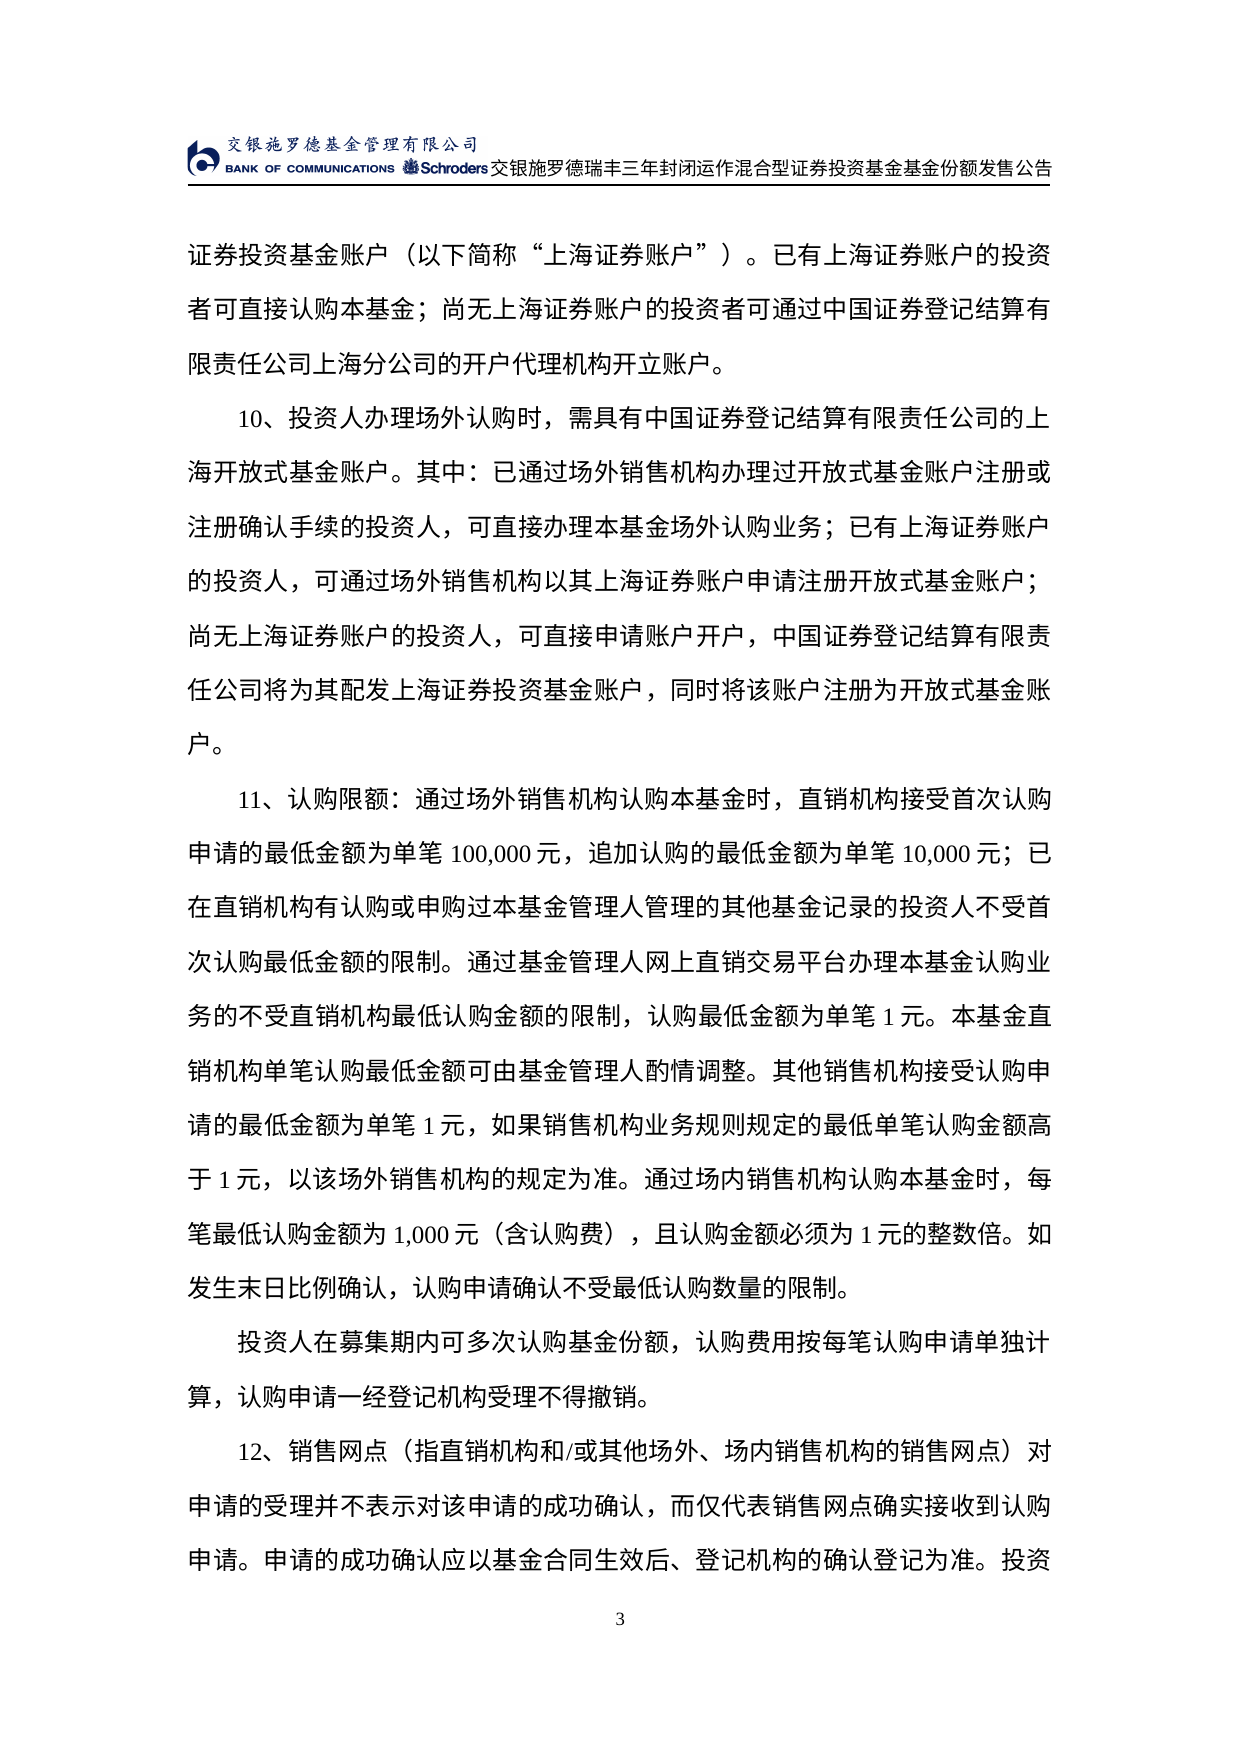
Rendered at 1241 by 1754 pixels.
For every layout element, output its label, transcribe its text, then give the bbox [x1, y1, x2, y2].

text 投资人在募集期内可多次认购基金份额，认购费用按每笔认购申请单独计算，认购申请一经登记机构受理不得撤销。 [187, 1323, 1053, 1413]
text 10、投资人办理场外认购时，需具有中国证券登记结算有限责任公司的上海开放式基金账户。其中：已通过场外销售机构办理过开放式基金账户注册或注册确认手续的投资人，可直接办理本基金场外认购业务；已有上海证券账户的投资人，可通过场外销售机构以其上海证券账户申请注册开放式基金账户；尚无上海证券账户的投资人，可直接申请账户开户，中国证券登记结算有限责任公司将为其配发上海证券投资基金账户，同时将该账户注册为开放式基金账户。 [187, 398, 1053, 761]
text 11、认购限额：通过场外销售机构认购本基金时，直销机构接受首次认购申请的最低金额为单笔100,000元，追加认购的最低金额为单笔10,000元；已在直销机构有认购或申购过本基金管理人管理的其他基金记录的投资人不受首次认购最低金额的限制。通过基金管理人网上直销交易平台办理本基金认购业务的不受直销机构最低认购金额的限制，认购最低金额为单笔1元。本基金直销机构单笔认购最低金额可由基金管理人酌情调整。其他销售机构接受认购申请的最低金额为单笔1元，如果销售机构业务规则规定的最低单笔认购金额高于1元，以该场外销售机构的规定为准。通过场内销售机构认购本基金时，每笔最低认购金额为1,000元（含认购费），且认购金额必须为1元的整数倍。如发生末日比例确认，认购申请确认不受最低认购数量的限制。 [187, 779, 1053, 1305]
picture [187, 136, 488, 176]
text 9、投资人办理场内认购时，需具有上海证券交易所人民币普通股票账户或证券投资基金账户（以下简称“上海证券账户”）。已有上海证券账户的投资者可直接认购本基金；尚无上海证券账户的投资者可通过中国证券登记结算有限责任公司上海分公司的开户代理机构开立账户。 [187, 235, 1053, 380]
